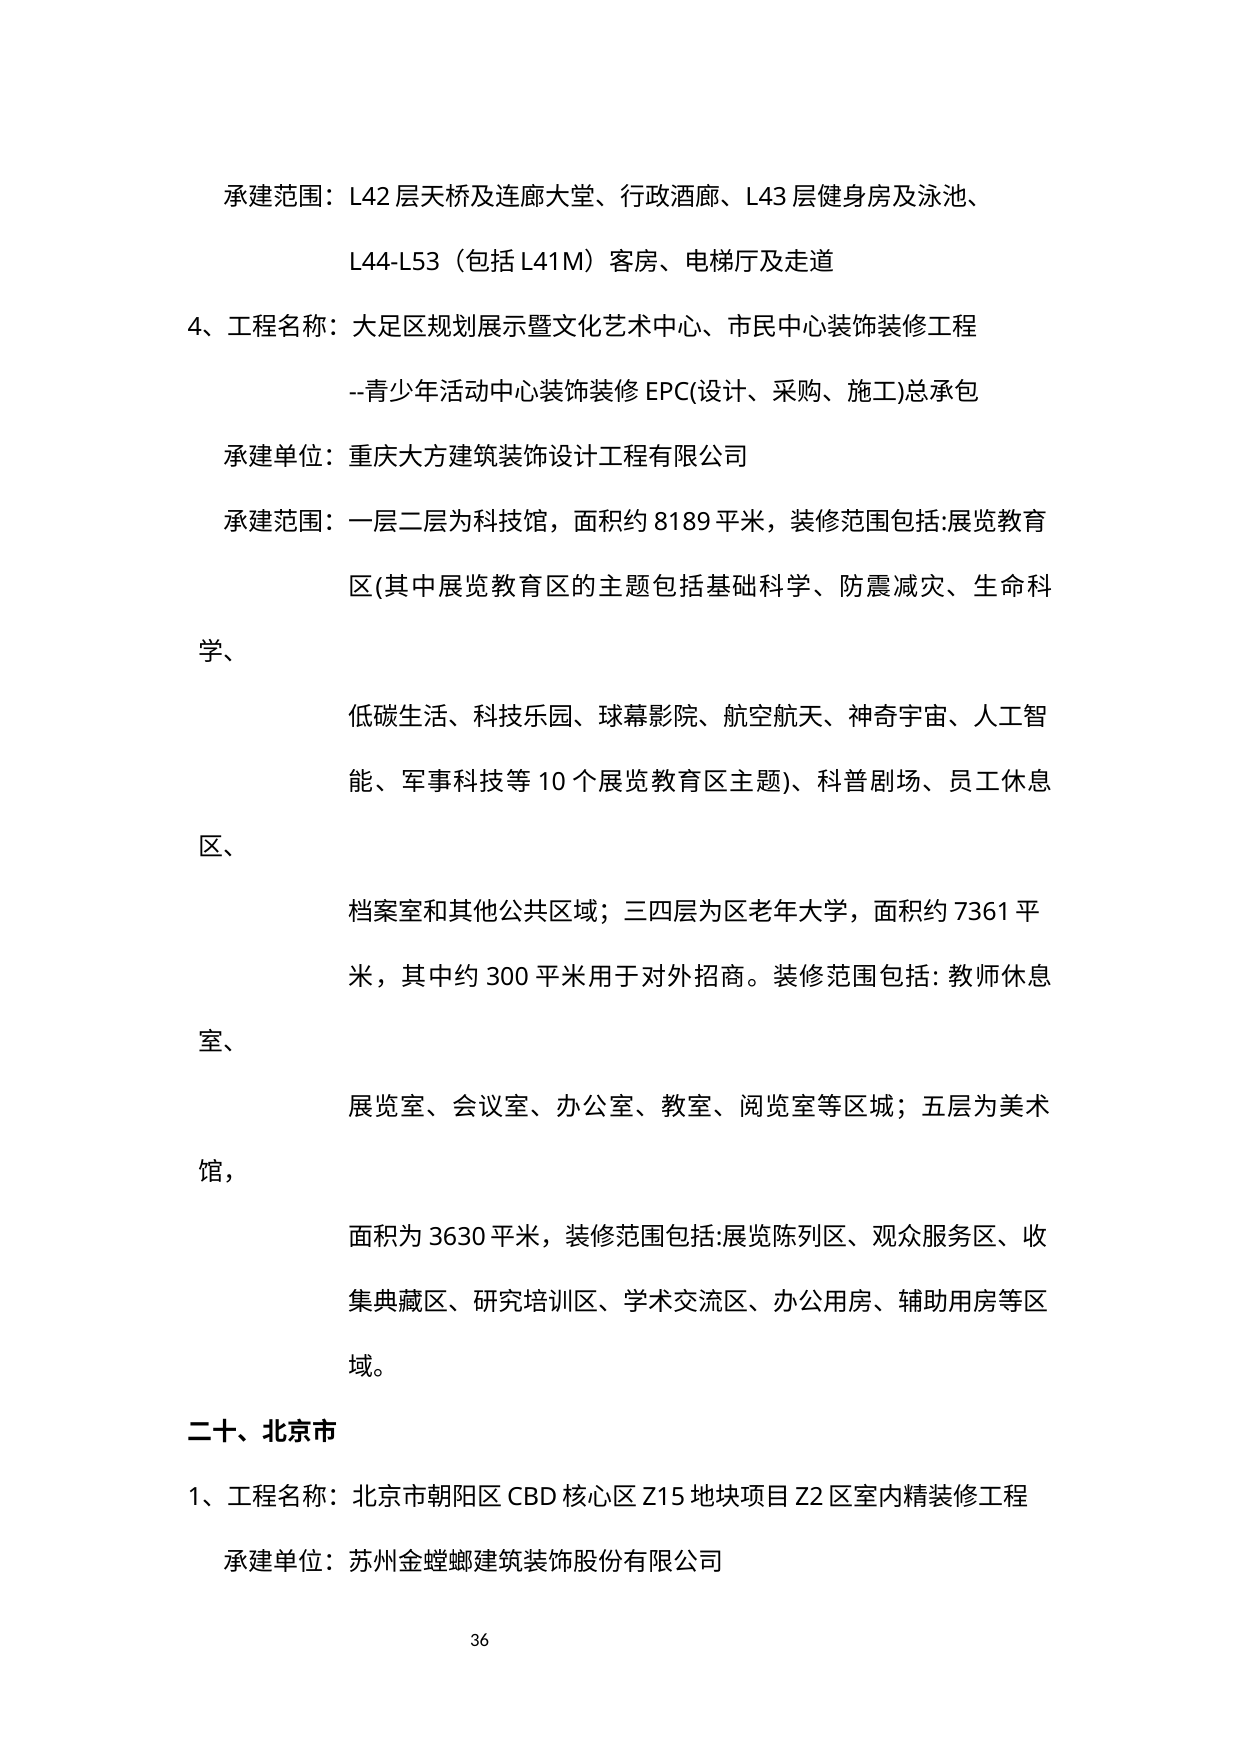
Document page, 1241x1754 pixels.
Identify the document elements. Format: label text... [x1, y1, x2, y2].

text 集典藏区、研究培训区、学术交流区、办公用房、辅助用房等区 [198, 1267, 1053, 1332]
text 承建范围：一层二层为科技馆，面积约8189平米，装修范围包括:展览教育 [198, 487, 1053, 552]
text L44-L53（包括L41M）客房、电梯厅及走道 [198, 227, 1053, 292]
text 面积为3630平米，装修范围包括:展览陈列区、观众服务区、收 [198, 1202, 1053, 1267]
text 承建范围：L42层天桥及连廊大堂、行政酒廊、L43层健身房及泳池、 [198, 162, 1053, 227]
text 承建单位：重庆大方建筑装饰设计工程有限公司 [198, 422, 1053, 487]
text --青少年活动中心装饰装修EPC(设计、采购、施工)总承包 [198, 357, 1053, 422]
text 区(其中展览教育区的主题包括基础科学、防震减灾、生命科学、 [198, 552, 1053, 682]
text 米，其中约300平米用于对外招商。装修范围包括: 教师休息室、 [198, 942, 1053, 1072]
text 1、工程名称：北京市朝阳区CBD核心区Z15地块项目Z2区室内精装修工程 [187, 1462, 1053, 1527]
text 能、军事科技等10个展览教育区主题)、科普剧场、员工休息区、 [198, 747, 1053, 877]
list 4、工程名称：大足区规划展示暨文化艺术中心、市民中心装饰装修工程 [187, 292, 1053, 357]
text 承建单位：苏州金螳螂建筑装饰股份有限公司 [198, 1527, 1053, 1592]
text 档案室和其他公共区域；三四层为区老年大学，面积约7361平 [198, 877, 1053, 942]
text 二十、北京市 [187, 1397, 1053, 1462]
text 域。 [198, 1332, 1053, 1397]
text 展览室、会议室、办公室、教室、阅览室等区城；五层为美术馆， [198, 1072, 1053, 1202]
text 低碳生活、科技乐园、球幕影院、航空航天、神奇宇宙、人工智 [198, 682, 1053, 747]
